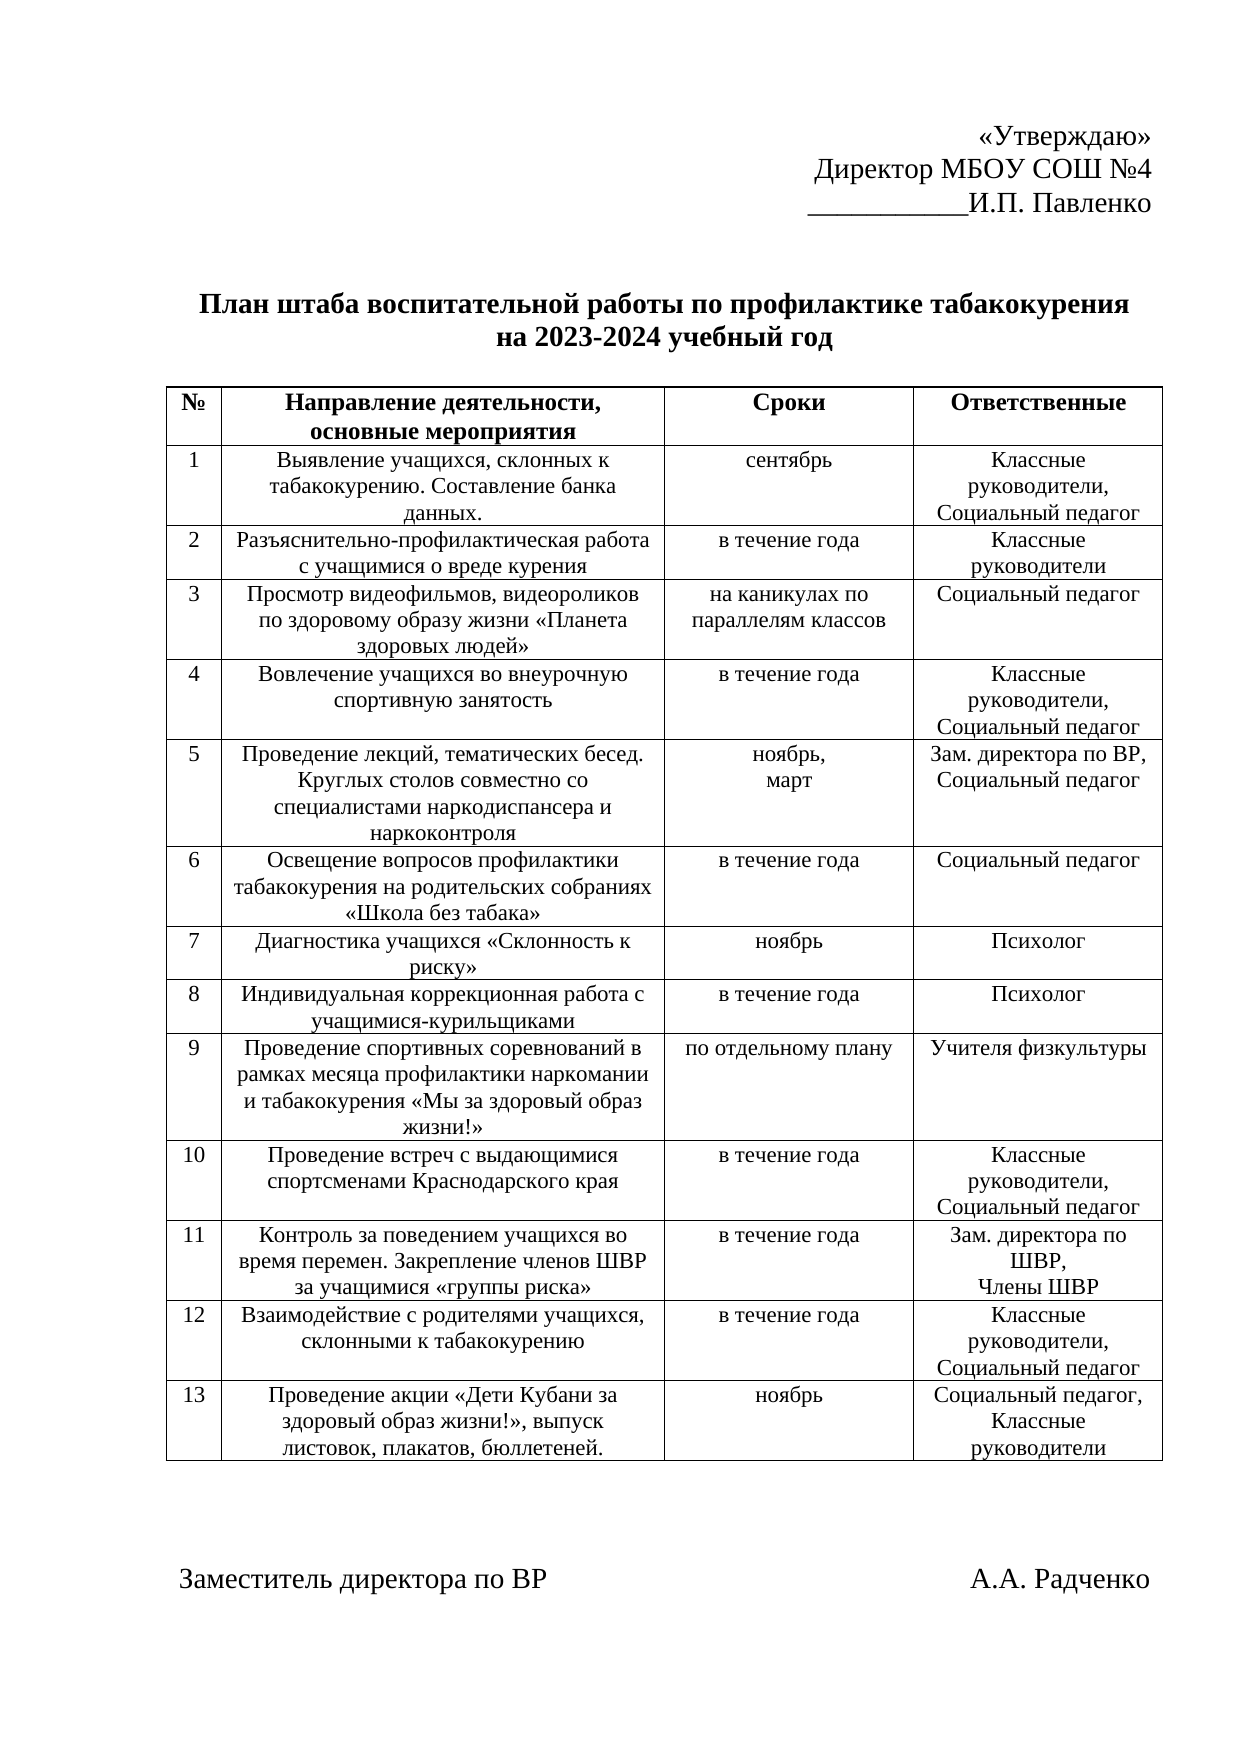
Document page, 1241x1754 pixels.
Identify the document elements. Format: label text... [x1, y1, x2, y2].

table_cell ноябрь [665, 1381, 913, 1460]
table_cell на каникулах по параллелям классов [665, 580, 913, 659]
table_cell 5 [167, 740, 221, 846]
table_header Сроки [665, 388, 913, 445]
table_cell по отдельному плану [665, 1034, 913, 1139]
table_cell сентябрь [665, 446, 913, 525]
table_cell Проведение спортивных соревнований в рамках месяца профилактики наркомании и табакокурения «Мы за здоровый образ жизни!» [222, 1034, 664, 1139]
table_cell Разъяснительно-профилактическая работа с учащимися о вреде курения [222, 526, 664, 579]
table_cell Социальный педагог, Классные руководители [914, 1381, 1162, 1460]
table_cell в течение года [665, 1141, 913, 1220]
table_cell в течение года [665, 660, 913, 739]
table_cell Вовлечение учащихся во внеурочную спортивную занятость [222, 660, 664, 739]
table_cell Проведение акции «Дети Кубани за здоровый образ жизни!», выпуск листовок, плакатов, бюллетеней. [222, 1381, 664, 1460]
table_cell Просмотр видеофильмов, видеороликов по здоровому образу жизни «Планета здоровых людей» [222, 580, 664, 659]
table_cell Классные руководители, Социальный педагог [914, 446, 1162, 525]
table_cell Учителя физкультуры [914, 1034, 1162, 1139]
table_cell Диагностика учащихся «Склонность к риску» [222, 927, 664, 979]
table_cell Проведение лекций, тематических бесед. Круглых столов совместно со специалистами наркодиспансера и наркоконтроля [222, 740, 664, 846]
table_cell 1 [167, 446, 221, 525]
table_cell ноябрь, март [665, 740, 913, 846]
table_cell Психолог [914, 980, 1162, 1033]
text План штаба воспитательной работы по профилактике табакокурения [177, 286, 1152, 319]
table_cell Проведение встреч с выдающимися спортсменами Краснодарского края [222, 1141, 664, 1220]
table_cell 7 [167, 927, 221, 979]
table_cell Освещение вопросов профилактики табакокурения на родительских собраниях «Школа без табака» [222, 847, 664, 926]
text «Утверждаю» [177, 118, 1152, 152]
table_cell Контроль за поведением учащихся во время перемен. Закрепление членов ШВР за учащимися «группы риска» [222, 1221, 664, 1300]
table_cell в течение года [665, 980, 913, 1033]
table_cell в течение года [665, 1301, 913, 1380]
table_cell ноябрь [665, 927, 913, 979]
table_cell Психолог [914, 927, 1162, 979]
text Директор МБОУ СОШ №4 [177, 152, 1152, 185]
text Заместитель директора по ВР А.А. Радченко [177, 1562, 1152, 1595]
table_cell в течение года [665, 1221, 913, 1300]
table_cell 12 [167, 1301, 221, 1380]
table_cell Классные руководители, Социальный педагог [914, 1141, 1162, 1220]
table_cell в течение года [665, 847, 913, 926]
table_header № [167, 388, 221, 445]
table_cell Индивидуальная коррекционная работа с учащимися-курильщиками [222, 980, 664, 1033]
table_cell Зам. директора по ШВР, Члены ШВР [914, 1221, 1162, 1300]
table_cell 11 [167, 1221, 221, 1300]
table_cell 10 [167, 1141, 221, 1220]
table_cell Взаимодействие с родителями учащихся, склонными к табакокурению [222, 1301, 664, 1380]
table_cell Классные руководители, Социальный педагог [914, 660, 1162, 739]
table_cell 3 [167, 580, 221, 659]
table_cell 6 [167, 847, 221, 926]
text ___________И.П. Павленко [177, 185, 1152, 219]
table_cell Классные руководители [914, 526, 1162, 579]
text на 2023-2024 учебный год [177, 319, 1152, 353]
table_cell Социальный педагог [914, 847, 1162, 926]
table_header Ответственные [914, 388, 1162, 445]
table_cell 2 [167, 526, 221, 579]
table_cell Выявление учащихся, склонных к табакокурению. Составление банка данных. [222, 446, 664, 525]
table_cell 13 [167, 1381, 221, 1460]
table_cell Классные руководители, Социальный педагог [914, 1301, 1162, 1380]
table_header Направление деятельности, основные мероприятия [222, 388, 664, 445]
table_cell 9 [167, 1034, 221, 1139]
table_cell 4 [167, 660, 221, 739]
table_cell 8 [167, 980, 221, 1033]
table_cell в течение года [665, 526, 913, 579]
table_cell Зам. директора по ВР, Социальный педагог [914, 740, 1162, 846]
table_cell Социальный педагог [914, 580, 1162, 659]
